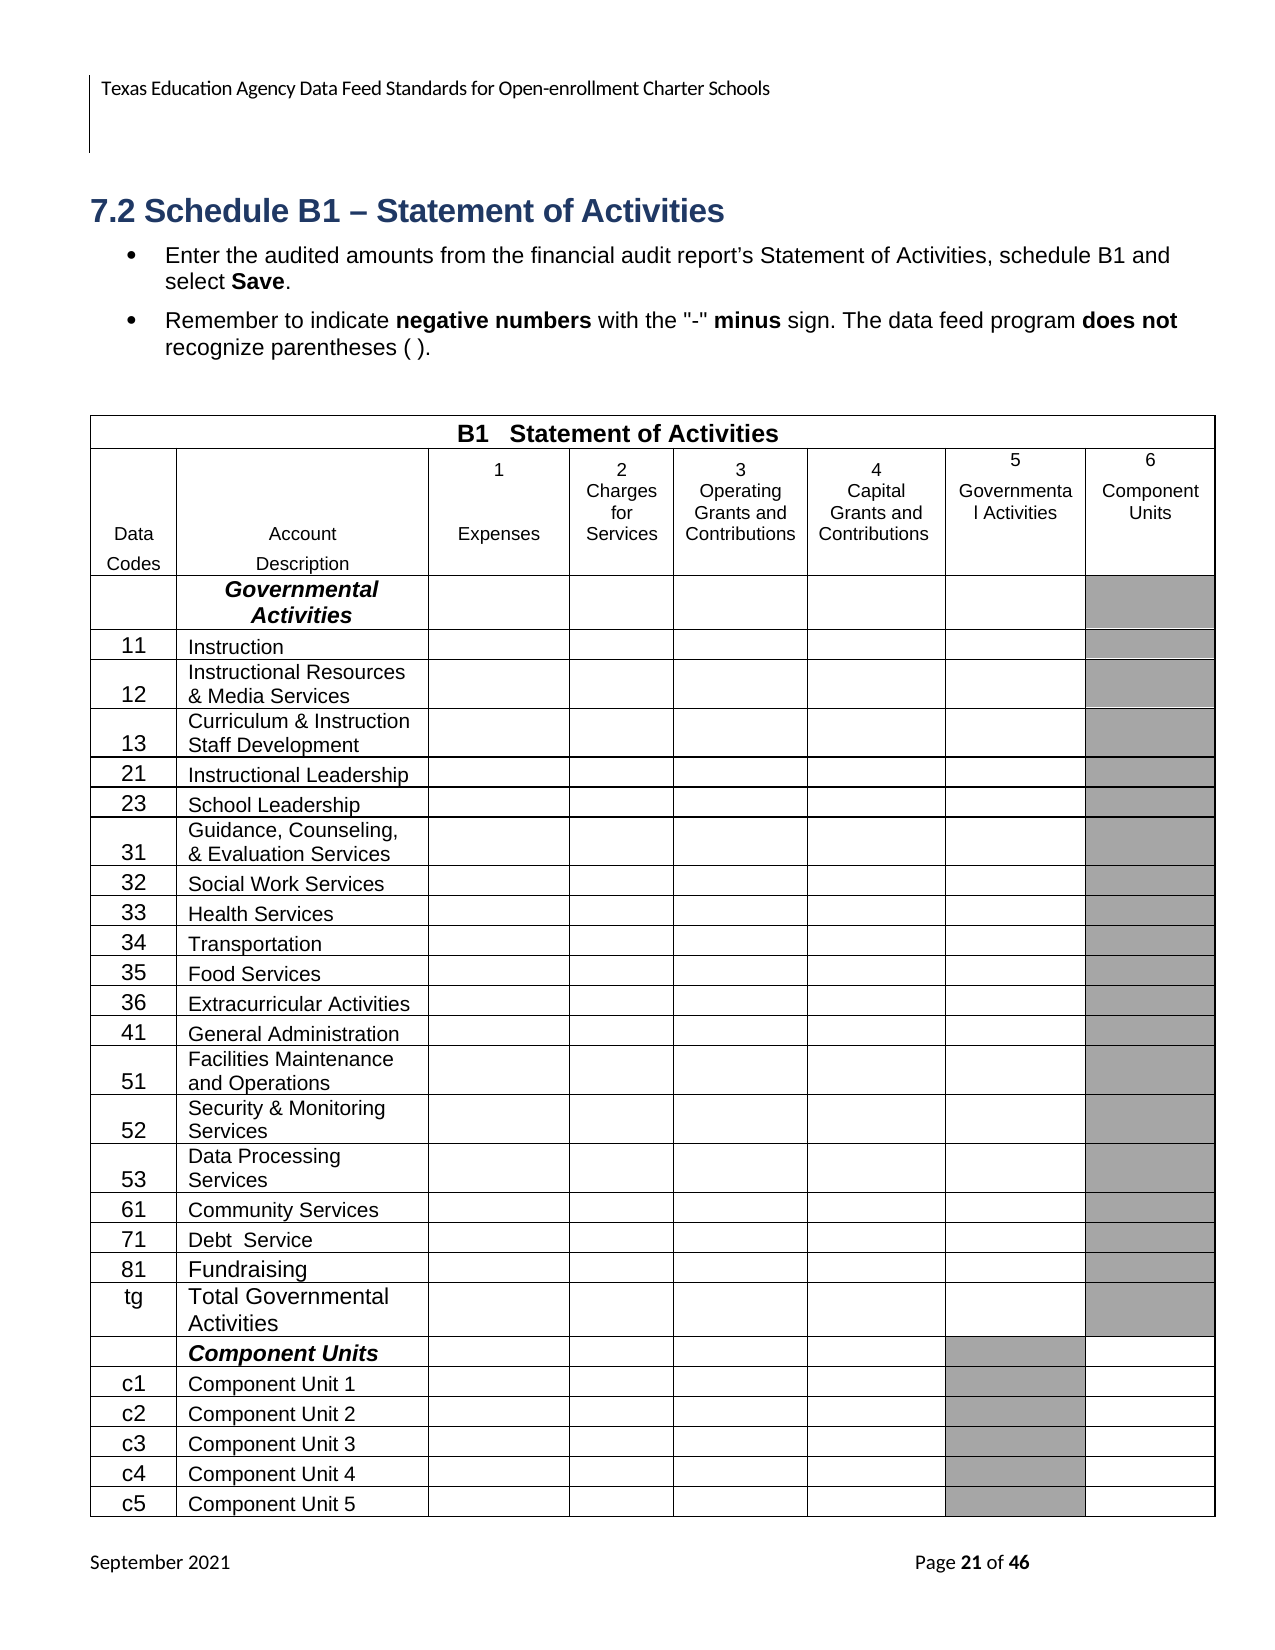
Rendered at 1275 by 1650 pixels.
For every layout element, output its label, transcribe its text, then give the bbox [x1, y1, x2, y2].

table_cell [946, 1223, 1085, 1252]
table_cell [1086, 1046, 1214, 1094]
table_cell c2 [91, 1397, 176, 1426]
table_cell [808, 1283, 945, 1336]
table_cell c4 [91, 1457, 176, 1486]
table_cell Fundraising [177, 1253, 428, 1282]
table_cell Description [177, 545, 428, 575]
table_header [1176, 416, 1214, 447]
table_cell Capital Grants and Contributions [808, 480, 945, 545]
table_cell [946, 1253, 1085, 1282]
table_cell [570, 1457, 673, 1486]
table_cell [1086, 660, 1214, 707]
table_cell [674, 1016, 807, 1045]
table_cell [674, 1144, 807, 1192]
table_cell c5 [91, 1487, 176, 1516]
table_cell 6 [1086, 449, 1214, 480]
table_cell [570, 1397, 673, 1426]
table_cell [946, 1397, 1085, 1426]
table_cell [674, 1397, 807, 1426]
table_cell [1086, 1427, 1214, 1456]
table_cell 52 [91, 1095, 176, 1143]
table_cell [674, 896, 807, 925]
table_cell Guidance, Counseling, & Evaluation Services [177, 818, 428, 865]
list Enter the audited amounts from the financial audit report’s Statement of Activities, schedule B1 and select Save. [127, 242, 1200, 294]
table_cell [429, 1487, 569, 1516]
table_cell [570, 866, 673, 895]
table_cell [429, 1144, 569, 1192]
table_cell [177, 449, 428, 480]
table_cell [946, 1457, 1085, 1486]
table_cell [429, 709, 569, 756]
table_cell [808, 1337, 945, 1366]
table_cell [946, 758, 1085, 786]
table_cell [674, 1367, 807, 1396]
table_cell Data [91, 480, 176, 545]
table_cell [1086, 576, 1214, 628]
table_cell [674, 1427, 807, 1456]
table_cell [570, 956, 673, 985]
table_cell [570, 1253, 673, 1282]
table_cell [808, 1487, 945, 1516]
table_cell 11 [91, 630, 176, 658]
table_header B1 Statement of Activities [91, 416, 1146, 447]
table_cell [429, 896, 569, 925]
table_cell [1086, 788, 1214, 816]
subtitle 7.2 Schedule B1 – Statement of Activities [90, 191, 1200, 229]
table_cell [570, 660, 673, 707]
table_cell 31 [91, 818, 176, 865]
table_cell [570, 1095, 673, 1143]
table_cell General Administration [177, 1016, 428, 1045]
table_cell [808, 818, 945, 865]
table_cell [946, 788, 1085, 816]
table_cell [1086, 1367, 1214, 1396]
table_cell [674, 866, 807, 895]
table_cell [429, 1283, 569, 1336]
table_cell [808, 1457, 945, 1486]
table_cell [808, 576, 945, 628]
table_cell [570, 709, 673, 756]
table_cell [946, 1095, 1085, 1143]
table_cell [1086, 1283, 1214, 1336]
table_cell [429, 956, 569, 985]
table_cell [570, 1223, 673, 1252]
table_cell [570, 986, 673, 1015]
table_cell 34 [91, 926, 176, 955]
table_cell [1086, 709, 1214, 756]
table_cell [570, 1283, 673, 1336]
table_cell 61 [91, 1193, 176, 1222]
table_cell [429, 1397, 569, 1426]
table_cell [429, 926, 569, 955]
table_cell [91, 576, 176, 628]
table_cell 23 [91, 788, 176, 816]
table_cell Component Unit 4 [177, 1457, 428, 1486]
table_cell [570, 576, 673, 628]
table_cell [570, 1487, 673, 1516]
table_cell [946, 1427, 1085, 1456]
table_cell [946, 1487, 1085, 1516]
table_cell [674, 926, 807, 955]
table_cell 21 [91, 758, 176, 786]
table_cell [1086, 1223, 1214, 1252]
table_cell [1086, 630, 1214, 658]
table_cell [1086, 1144, 1214, 1192]
table_cell [674, 630, 807, 658]
table_cell [674, 1223, 807, 1252]
table_cell School Leadership [177, 788, 428, 816]
table_cell [946, 926, 1085, 955]
table_cell [674, 660, 807, 707]
table_cell [808, 1095, 945, 1143]
table_cell 41 [91, 1016, 176, 1045]
table_cell [946, 576, 1085, 628]
table_cell 33 [91, 896, 176, 925]
table_cell [674, 818, 807, 865]
table_cell [429, 660, 569, 707]
table_cell [674, 1253, 807, 1282]
table_cell [674, 986, 807, 1015]
table_cell [808, 956, 945, 985]
table_cell [429, 1095, 569, 1143]
table_cell 3 [674, 449, 807, 480]
table_cell Extracurricular Activities [177, 986, 428, 1015]
table_cell [946, 660, 1085, 707]
table_cell [674, 545, 807, 575]
table_cell [429, 1223, 569, 1252]
table_cell [429, 630, 569, 658]
table_cell Codes [91, 545, 176, 575]
table_cell Component Unit 2 [177, 1397, 428, 1426]
table_cell [570, 1367, 673, 1396]
table_cell [946, 818, 1085, 865]
table_cell [1086, 866, 1214, 895]
table_cell 1 [429, 449, 569, 480]
table_cell 2 [570, 449, 673, 480]
table_cell Facilities Maintenance and Operations [177, 1046, 428, 1094]
table_cell Transportation [177, 926, 428, 955]
table_cell 32 [91, 866, 176, 895]
table_cell [570, 788, 673, 816]
table_cell [570, 818, 673, 865]
table_cell c1 [91, 1367, 176, 1396]
table_cell [674, 709, 807, 756]
table_cell Expenses [429, 480, 569, 545]
table_cell [808, 630, 945, 658]
table_cell tg [91, 1283, 176, 1336]
table_cell [674, 576, 807, 628]
table_cell Health Services [177, 896, 428, 925]
table_cell [429, 576, 569, 628]
table_cell [570, 926, 673, 955]
table_cell [808, 986, 945, 1015]
table_cell [808, 866, 945, 895]
table_cell [808, 1223, 945, 1252]
table_cell 35 [91, 956, 176, 985]
table_cell 12 [91, 660, 176, 707]
table_cell Operating Grants and Contributions [674, 480, 807, 545]
table_cell [1086, 1253, 1214, 1282]
table_cell [570, 1046, 673, 1094]
table_cell [674, 1457, 807, 1486]
table_cell 51 [91, 1046, 176, 1094]
table_cell [808, 896, 945, 925]
table_cell [429, 1457, 569, 1486]
table_cell Debt Service [177, 1223, 428, 1252]
table_cell [808, 788, 945, 816]
table_cell [946, 630, 1085, 658]
table_cell [429, 1367, 569, 1396]
table_cell Component Unit 1 [177, 1367, 428, 1396]
table_cell Component Units [1086, 480, 1214, 545]
table_cell [429, 1193, 569, 1222]
table_cell Community Services [177, 1193, 428, 1222]
table_cell 13 [91, 709, 176, 756]
table_cell [1086, 545, 1214, 575]
table_cell [1086, 956, 1214, 985]
table_cell [429, 1046, 569, 1094]
table_cell [1086, 818, 1214, 865]
table_cell [808, 1427, 945, 1456]
table_cell [808, 1397, 945, 1426]
table_cell [946, 1337, 1085, 1366]
table_cell [570, 896, 673, 925]
table_cell [429, 866, 569, 895]
table_cell [808, 1046, 945, 1094]
table_cell [946, 545, 1085, 575]
table_cell [1086, 1095, 1214, 1143]
table_cell [91, 1337, 176, 1366]
table_cell Component Unit 3 [177, 1427, 428, 1456]
table_cell [946, 1283, 1085, 1336]
table_cell [946, 1016, 1085, 1045]
table_cell Total Governmental Activities [177, 1283, 428, 1336]
table_cell 5 [946, 449, 1085, 480]
table_cell [674, 758, 807, 786]
table_cell [946, 986, 1085, 1015]
table_cell [1086, 1193, 1214, 1222]
table_cell [570, 545, 673, 575]
table_cell [429, 758, 569, 786]
table_cell [946, 1367, 1085, 1396]
table_cell [808, 758, 945, 786]
table_cell Instructional Resources & Media Services [177, 660, 428, 707]
table_cell Curriculum & Instruction Staff Development [177, 709, 428, 756]
table_cell [429, 788, 569, 816]
table_cell Instructional Leadership [177, 758, 428, 786]
table_cell [946, 866, 1085, 895]
table_cell 81 [91, 1253, 176, 1282]
table_cell [1086, 1337, 1214, 1366]
table_cell [674, 1283, 807, 1336]
table_cell Governmental Activities [177, 576, 428, 628]
table_cell Social Work Services [177, 866, 428, 895]
table_cell [1086, 1016, 1214, 1045]
table_cell [570, 1193, 673, 1222]
table_cell [429, 1337, 569, 1366]
table_cell [1086, 1397, 1214, 1426]
table_cell [1086, 926, 1214, 955]
table_cell Governmental Activities [946, 480, 1085, 545]
table_cell [674, 1193, 807, 1222]
table_cell [674, 1046, 807, 1094]
table_cell [808, 1367, 945, 1396]
table_cell [946, 896, 1085, 925]
table_cell Security & Monitoring Services [177, 1095, 428, 1143]
table_cell Component Unit 5 [177, 1487, 428, 1516]
table_cell [946, 1144, 1085, 1192]
table_cell 71 [91, 1223, 176, 1252]
table_cell Instruction [177, 630, 428, 658]
table_cell [1086, 1487, 1214, 1516]
table_cell [570, 1144, 673, 1192]
table_cell [570, 1016, 673, 1045]
table_cell [429, 1253, 569, 1282]
table_cell [808, 545, 945, 575]
table_cell [808, 660, 945, 707]
table_cell [429, 1427, 569, 1456]
table_cell [429, 818, 569, 865]
table_cell [674, 788, 807, 816]
table_cell Food Services [177, 956, 428, 985]
table_cell c3 [91, 1427, 176, 1456]
table_cell Account [177, 480, 428, 545]
list Remember to indicate negative numbers with the "-" minus sign. The data feed program does not recognize parentheses ( ). [127, 307, 1200, 360]
table_cell [1086, 1457, 1214, 1486]
table_cell [570, 758, 673, 786]
table_cell 4 [808, 449, 945, 480]
table_cell [429, 986, 569, 1015]
table_cell Component Units [177, 1337, 428, 1366]
table_cell [674, 1487, 807, 1516]
table_cell Charges for Services [570, 480, 673, 545]
table_cell 36 [91, 986, 176, 1015]
table_cell [429, 1016, 569, 1045]
table_cell [674, 1337, 807, 1366]
table_cell [808, 1144, 945, 1192]
table_cell Data Processing Services [177, 1144, 428, 1192]
table_cell [808, 709, 945, 756]
table_cell [429, 545, 569, 575]
table_cell 53 [91, 1144, 176, 1192]
table_cell [570, 1427, 673, 1456]
table_cell [808, 1253, 945, 1282]
table_cell [808, 1016, 945, 1045]
table_cell [570, 630, 673, 658]
table_cell [946, 1193, 1085, 1222]
table_cell [808, 926, 945, 955]
table_cell [946, 709, 1085, 756]
table_cell [1086, 758, 1214, 786]
table_cell [946, 956, 1085, 985]
table_cell [91, 449, 176, 480]
table_header [1146, 416, 1176, 447]
table_cell [808, 1193, 945, 1222]
table_cell [674, 956, 807, 985]
table_cell [1086, 896, 1214, 925]
table_cell [674, 1095, 807, 1143]
table_cell [946, 1046, 1085, 1094]
table_cell [1086, 986, 1214, 1015]
table_cell [570, 1337, 673, 1366]
